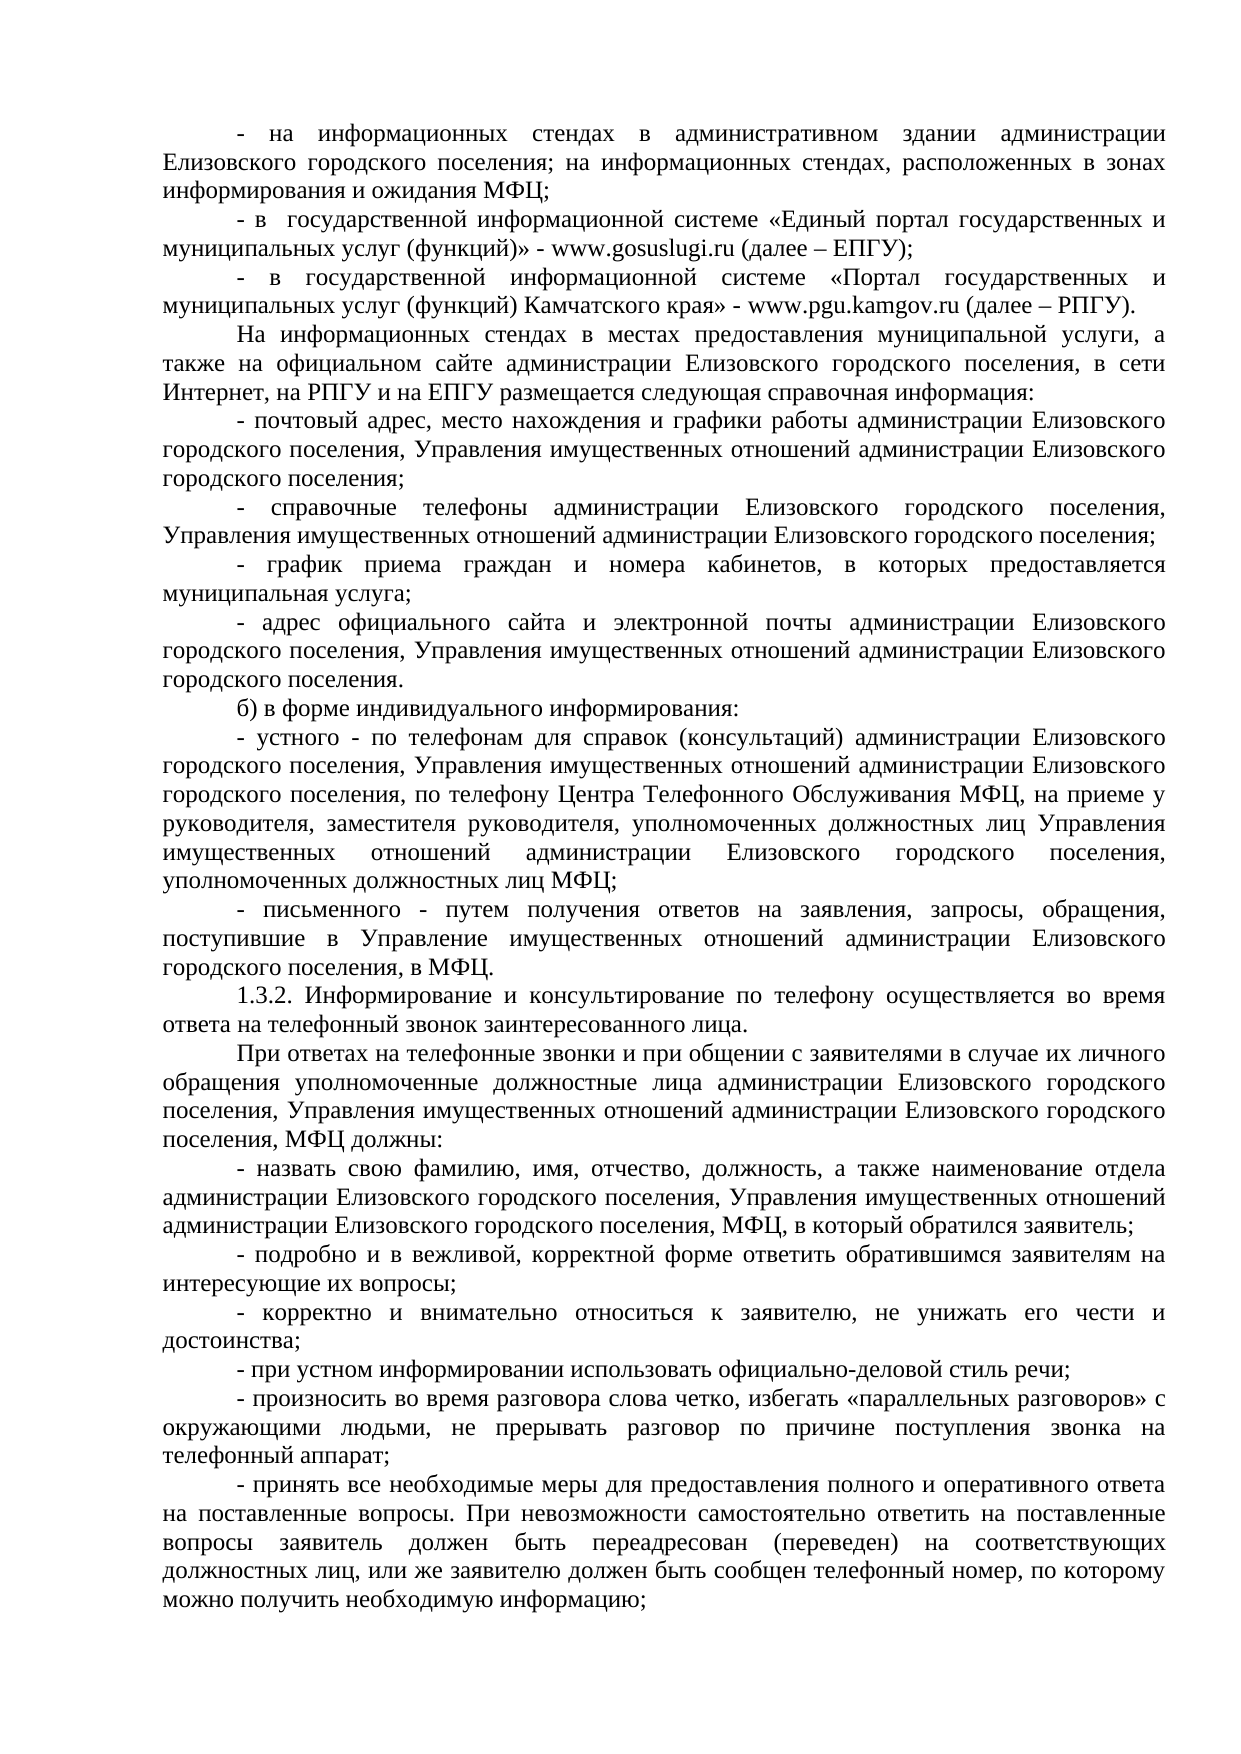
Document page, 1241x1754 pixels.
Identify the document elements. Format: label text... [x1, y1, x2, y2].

text - принять все необходимые меры для предоставления полного и оперативного ответа на поставленные вопросы. При невозможности самостоятельно ответить на поставленные вопросы заявитель должен быть переадресован (переведен) на соответствующих должностных лиц, или же заявителю должен быть сообщен телефонный номер, по которому можно получить необходимую информацию; [162, 1469, 1167, 1613]
text 1.3.2. Информирование и консультирование по телефону осуществляется во время ответа на телефонный звонок заинтересованного лица. [162, 981, 1167, 1038]
text - письменного - путем получения ответов на заявления, запросы, обращения, поступившие в Управление имущественных отношений администрации Елизовского городского поселения, в МФЦ. [162, 894, 1167, 981]
text - при устном информировании использовать официально-деловой стиль речи; [162, 1354, 1167, 1383]
text - в государственной информационной системе «Портал государственных и муниципальных услуг (функций) Камчатского края» - www.pgu.kamgov.ru (далее – РПГУ). [162, 262, 1167, 319]
text - произносить во время разговора слова четко, избегать «параллельных разговоров» с окружающими людьми, не прерывать разговор по причине поступления звонка на телефонный аппарат; [162, 1383, 1167, 1469]
text - график приема граждан и номера кабинетов, в которых предоставляется муниципальная услуга; [162, 549, 1167, 607]
text - почтовый адрес, место нахождения и графики работы администрации Елизовского городского поселения, Управления имущественных отношений администрации Елизовского городского поселения; [162, 406, 1167, 492]
text - справочные телефоны администрации Елизовского городского поселения, Управления имущественных отношений администрации Елизовского городского поселения; [162, 492, 1167, 549]
text - в государственной информационной системе «Единый портал государственных и муниципальных услуг (функций)» - www.gosuslugi.ru (далее – ЕПГУ); [162, 204, 1167, 262]
text - устного - по телефонам для справок (консультаций) администрации Елизовского городского поселения, Управления имущественных отношений администрации Елизовского городского поселения, по телефону Центра Телефонного Обслуживания МФЦ, на приеме у руководителя, заместителя руководителя, уполномоченных должностных лиц Управления имущественных отношений администрации Елизовского городского поселения, уполномоченных должностных лиц МФЦ; [162, 722, 1167, 894]
text б) в форме индивидуального информирования: [162, 693, 1167, 722]
text При ответах на телефонные звонки и при общении с заявителями в случае их личного обращения уполномоченные должностные лица администрации Елизовского городского поселения, Управления имущественных отношений администрации Елизовского городского поселения, МФЦ должны: [162, 1038, 1167, 1153]
text На информационных стендах в местах предоставления муниципальной услуги, а также на официальном сайте администрации Елизовского городского поселения, в сети Интернет, на РПГУ и на ЕПГУ размещается следующая справочная информация: [162, 319, 1167, 406]
text - на информационных стендах в административном здании администрации Елизовского городского поселения; на информационных стендах, расположенных в зонах информирования и ожидания МФЦ; [162, 118, 1167, 204]
text - корректно и внимательно относиться к заявителю, не унижать его чести и достоинства; [162, 1297, 1167, 1354]
text - назвать свою фамилию, имя, отчество, должность, а также наименование отдела администрации Елизовского городского поселения, Управления имущественных отношений администрации Елизовского городского поселения, МФЦ, в который обратился заявитель; [162, 1153, 1167, 1239]
text - подробно и в вежливой, корректной форме ответить обратившимся заявителям на интересующие их вопросы; [162, 1239, 1167, 1297]
text - адрес официального сайта и электронной почты администрации Елизовского городского поселения, Управления имущественных отношений администрации Елизовского городского поселения. [162, 607, 1167, 693]
